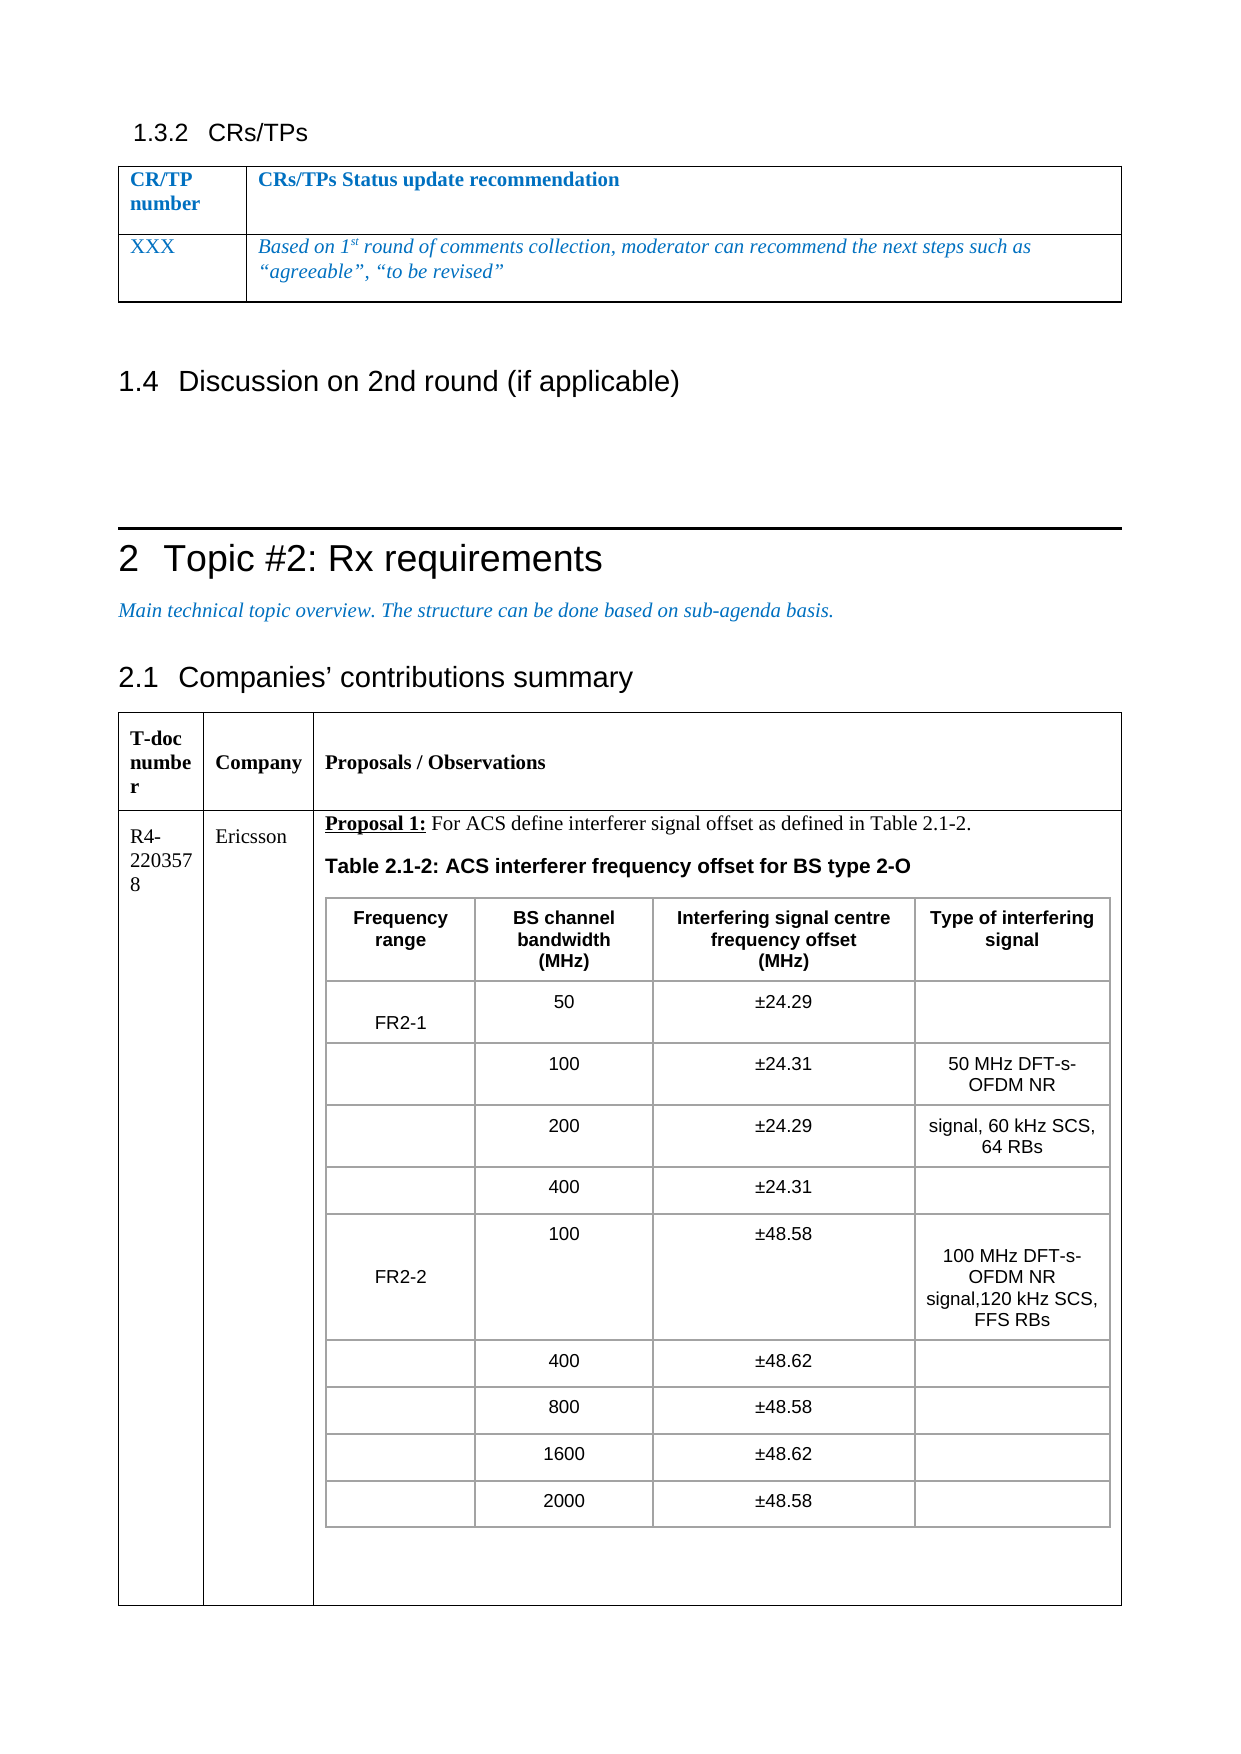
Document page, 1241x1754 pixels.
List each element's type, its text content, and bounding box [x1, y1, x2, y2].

table_cell R4-2203578 [119, 811, 203, 1605]
table_header Proposals / Observations [314, 713, 1121, 810]
table_header CR/TP number [119, 167, 246, 233]
table_cell Based on 1st round of comments collection, moderator can recommend the next steps such as “agreeable”, “to be revised” [247, 235, 1121, 301]
subtitle Topic #2: Rx requirements [118, 530, 1122, 579]
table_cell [314, 811, 1121, 1605]
table_cell Ericsson [204, 811, 313, 1605]
subtitle CRs/TPs [133, 118, 1122, 147]
table_header T-doc number [119, 713, 203, 810]
table_header CRs/TPs Status update recommendation [247, 167, 1121, 233]
text Main technical topic overview. The structure can be done based on sub-agenda basis. [118, 598, 1122, 622]
subtitle Discussion on 2nd round (if applicable) [118, 364, 1122, 397]
table_header Company [204, 713, 313, 810]
subtitle Companies’ contributions summary [118, 660, 1122, 693]
table_cell XXX [119, 235, 246, 301]
